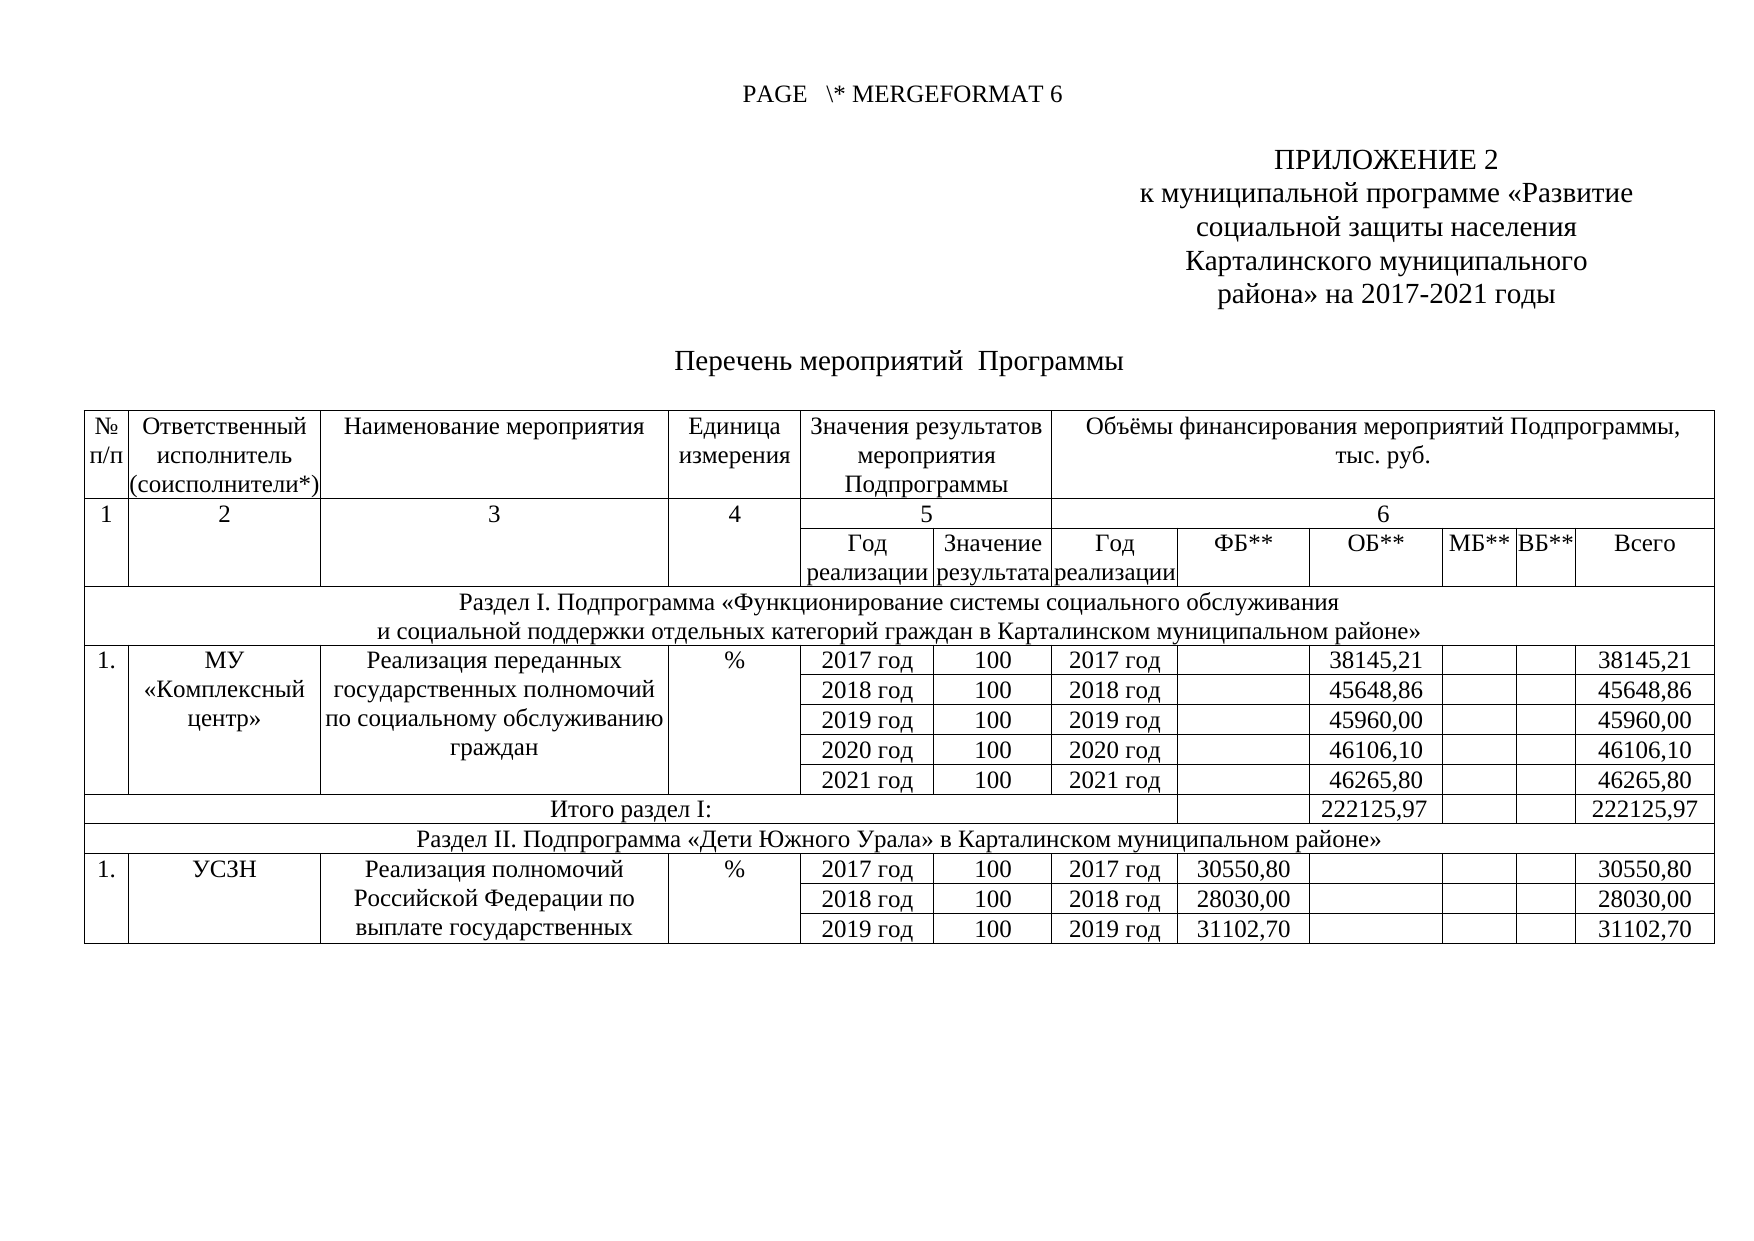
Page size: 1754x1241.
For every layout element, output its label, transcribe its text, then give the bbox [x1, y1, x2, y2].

table_cell 4 [669, 499, 800, 586]
table_cell [1517, 705, 1575, 734]
table_cell [1517, 765, 1575, 793]
table_cell 2017 год [801, 646, 933, 674]
table_cell Год реализации [801, 529, 933, 586]
table_cell Год реализации [1052, 529, 1177, 586]
table_cell 45648,86 [1576, 675, 1714, 704]
table_cell 2018 год [801, 884, 933, 913]
table_cell 2019 год [1052, 705, 1177, 734]
table_header Единица измерения [669, 411, 800, 498]
table_cell 2 [129, 499, 320, 586]
text района» на 2017-2021 годы [1093, 276, 1680, 310]
table_cell 31102,70 [1178, 914, 1309, 942]
table_cell 6 [1052, 499, 1714, 527]
table_cell [1517, 795, 1575, 823]
table_cell 2017 год [1052, 854, 1177, 883]
table_cell [1178, 795, 1309, 823]
table_cell 2019 год [1052, 914, 1177, 942]
table_cell 2017 год [801, 854, 933, 883]
text социальной защиты населения [1093, 209, 1680, 243]
table_cell ОБ** [1310, 529, 1442, 586]
table_cell Итого раздел I: [85, 795, 1177, 823]
table_cell 100 [934, 765, 1051, 793]
table_cell [1310, 914, 1442, 942]
table_cell [1178, 705, 1309, 734]
table_cell 100 [934, 854, 1051, 883]
table_cell 100 [934, 675, 1051, 704]
table_cell 100 [934, 884, 1051, 913]
text к муниципальной программе «Развитие [1093, 176, 1680, 209]
table_cell 2018 год [1052, 884, 1177, 913]
table_cell 2018 год [1052, 675, 1177, 704]
table_cell [1517, 735, 1575, 764]
table_cell ВБ** [1517, 529, 1575, 586]
table_cell 28030,00 [1576, 884, 1714, 913]
table_header № п/п [85, 411, 128, 498]
table_cell 46106,10 [1576, 735, 1714, 764]
table_cell Значение результата [934, 529, 1051, 586]
table_cell Раздел II. Подпрограмма «Дети Южного Урала» в Карталинском муниципальном районе» [85, 824, 1714, 853]
table_cell [1443, 765, 1516, 793]
table_cell [1178, 765, 1309, 793]
table_cell Реализация переданных государственных полномочий по социальному обслуживанию граждан [321, 646, 668, 793]
table_cell ФБ** [1178, 529, 1309, 586]
table_cell УСЗН [129, 854, 320, 942]
table_cell [1178, 735, 1309, 764]
table_cell МБ** [1443, 529, 1516, 586]
table_cell [1443, 884, 1516, 913]
table_cell 2020 год [801, 735, 933, 764]
table_cell [1517, 884, 1575, 913]
table_cell 28030,00 [1178, 884, 1309, 913]
table_cell 100 [934, 705, 1051, 734]
table_header Наименование мероприятия [321, 411, 668, 498]
table_cell [1517, 854, 1575, 883]
table_cell [1517, 646, 1575, 674]
table_cell 1. [85, 854, 128, 942]
table_cell 46106,10 [1310, 735, 1442, 764]
table_cell [1443, 735, 1516, 764]
table_cell Реализация полномочий Российской Федерации по выплате государственных пособий лицам, не подлежащим обязательному социальному страхованию на случай временной нетрудоспособности и в связи с материнством, и лицам, уволенным в связи с ликвидацией организаций (прекращением деятельности, полномочий физическими лицами), в соответствии с Федеральным законом от 19.05.1995 года № 81-ФЗ «О государственных пособиях гражданам, имеющим детей» [321, 854, 668, 942]
table_cell 100 [934, 735, 1051, 764]
table_cell 45960,00 [1576, 705, 1714, 734]
table_cell 38145,21 [1576, 646, 1714, 674]
table_cell 3 [321, 499, 668, 586]
table_cell 100 [934, 914, 1051, 942]
table_cell 45960,00 [1310, 705, 1442, 734]
text ПРИЛОЖЕНИЕ 2 [1093, 142, 1680, 176]
table_cell [1443, 705, 1516, 734]
table_cell Всего [1576, 529, 1714, 586]
table_cell 31102,70 [1576, 914, 1714, 942]
table_cell 45648,86 [1310, 675, 1442, 704]
table_cell 1. [85, 646, 128, 793]
text Карталинского муниципального [1093, 243, 1680, 276]
table_cell [1178, 646, 1309, 674]
table_cell 2019 год [801, 705, 933, 734]
table_cell 1 [85, 499, 128, 586]
table_cell 2020 год [1052, 735, 1177, 764]
table_cell [1443, 646, 1516, 674]
table_header Ответственный исполнитель (соисполнители*) [129, 411, 320, 498]
table_cell [1443, 914, 1516, 942]
table_cell 2018 год [801, 675, 933, 704]
table_cell [1517, 675, 1575, 704]
table_cell [1310, 854, 1442, 883]
table_cell % [669, 854, 800, 942]
table_cell [1443, 795, 1516, 823]
table_header Объёмы финансирования мероприятий Подпрограммы, тыс. руб. [1052, 411, 1714, 498]
table_cell 222125,97 [1576, 795, 1714, 823]
table_cell [1178, 675, 1309, 704]
table_cell 38145,21 [1310, 646, 1442, 674]
table_cell 2017 год [1052, 646, 1177, 674]
table_cell % [669, 646, 800, 793]
table_cell 30550,80 [1178, 854, 1309, 883]
table_cell 5 [801, 499, 1051, 527]
table_cell [1517, 914, 1575, 942]
table_cell 2021 год [1052, 765, 1177, 793]
table_cell 46265,80 [1576, 765, 1714, 793]
table_cell 30550,80 [1576, 854, 1714, 883]
table_cell 46265,80 [1310, 765, 1442, 793]
table_cell [1310, 884, 1442, 913]
table_cell 2019 год [801, 914, 933, 942]
table_cell МУ «Комплексный центр» [129, 646, 320, 793]
table_cell [1443, 675, 1516, 704]
text Перечень мероприятий Программы [118, 343, 1680, 377]
table_header Значения результатов мероприятия Подпрограммы [801, 411, 1051, 498]
table_cell [1443, 854, 1516, 883]
table_cell 100 [934, 646, 1051, 674]
table_cell Раздел I. Подпрограмма «Функционирование системы социального обслуживания и социальной поддержки отдельных категорий граждан в Карталинском муниципальном районе» [85, 587, 1714, 644]
table_cell 2021 год [801, 765, 933, 793]
table_cell 222125,97 [1310, 795, 1442, 823]
